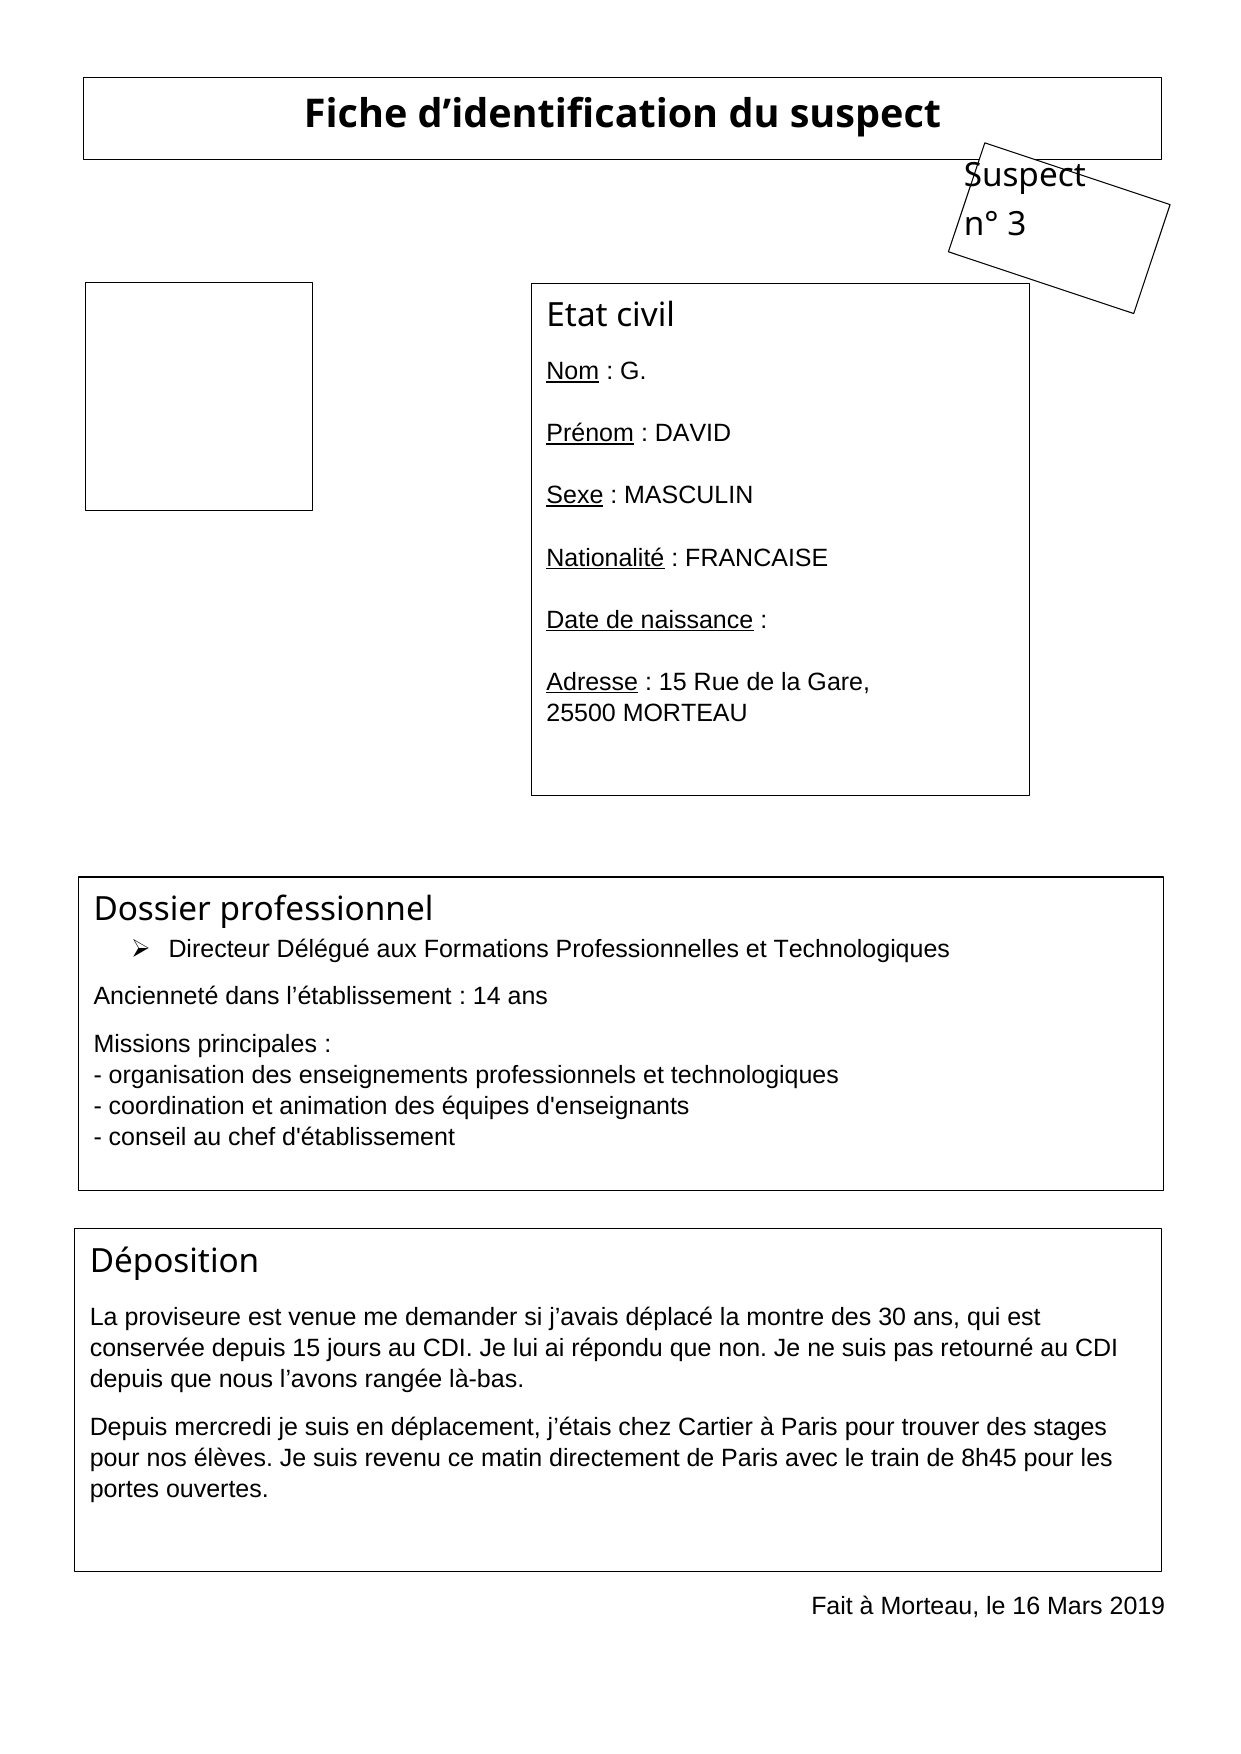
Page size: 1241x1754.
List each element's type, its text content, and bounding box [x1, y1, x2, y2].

text Fait à Morteau, le 16 Mars 2019 [75, 1591, 1165, 1620]
